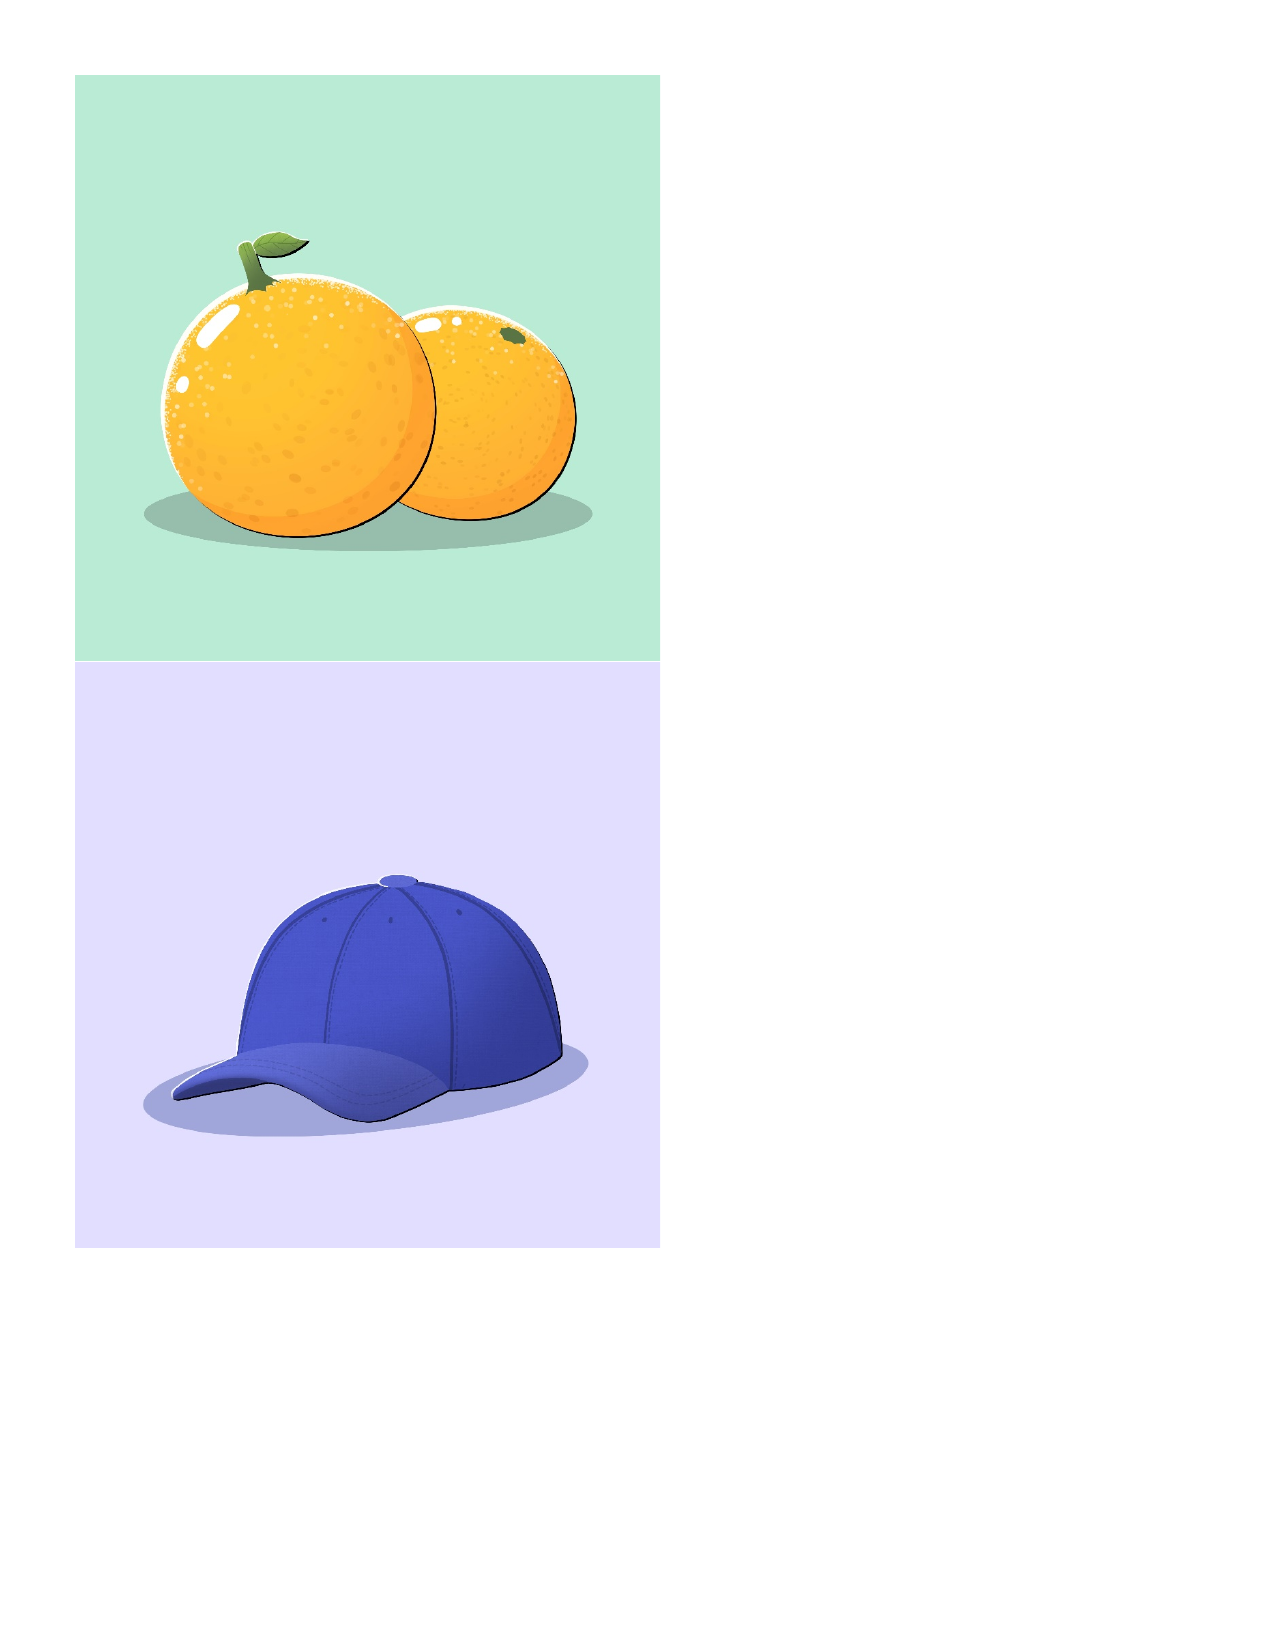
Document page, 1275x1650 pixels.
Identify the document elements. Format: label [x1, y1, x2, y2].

picture [75, 75, 661, 661]
picture [75, 662, 661, 1248]
